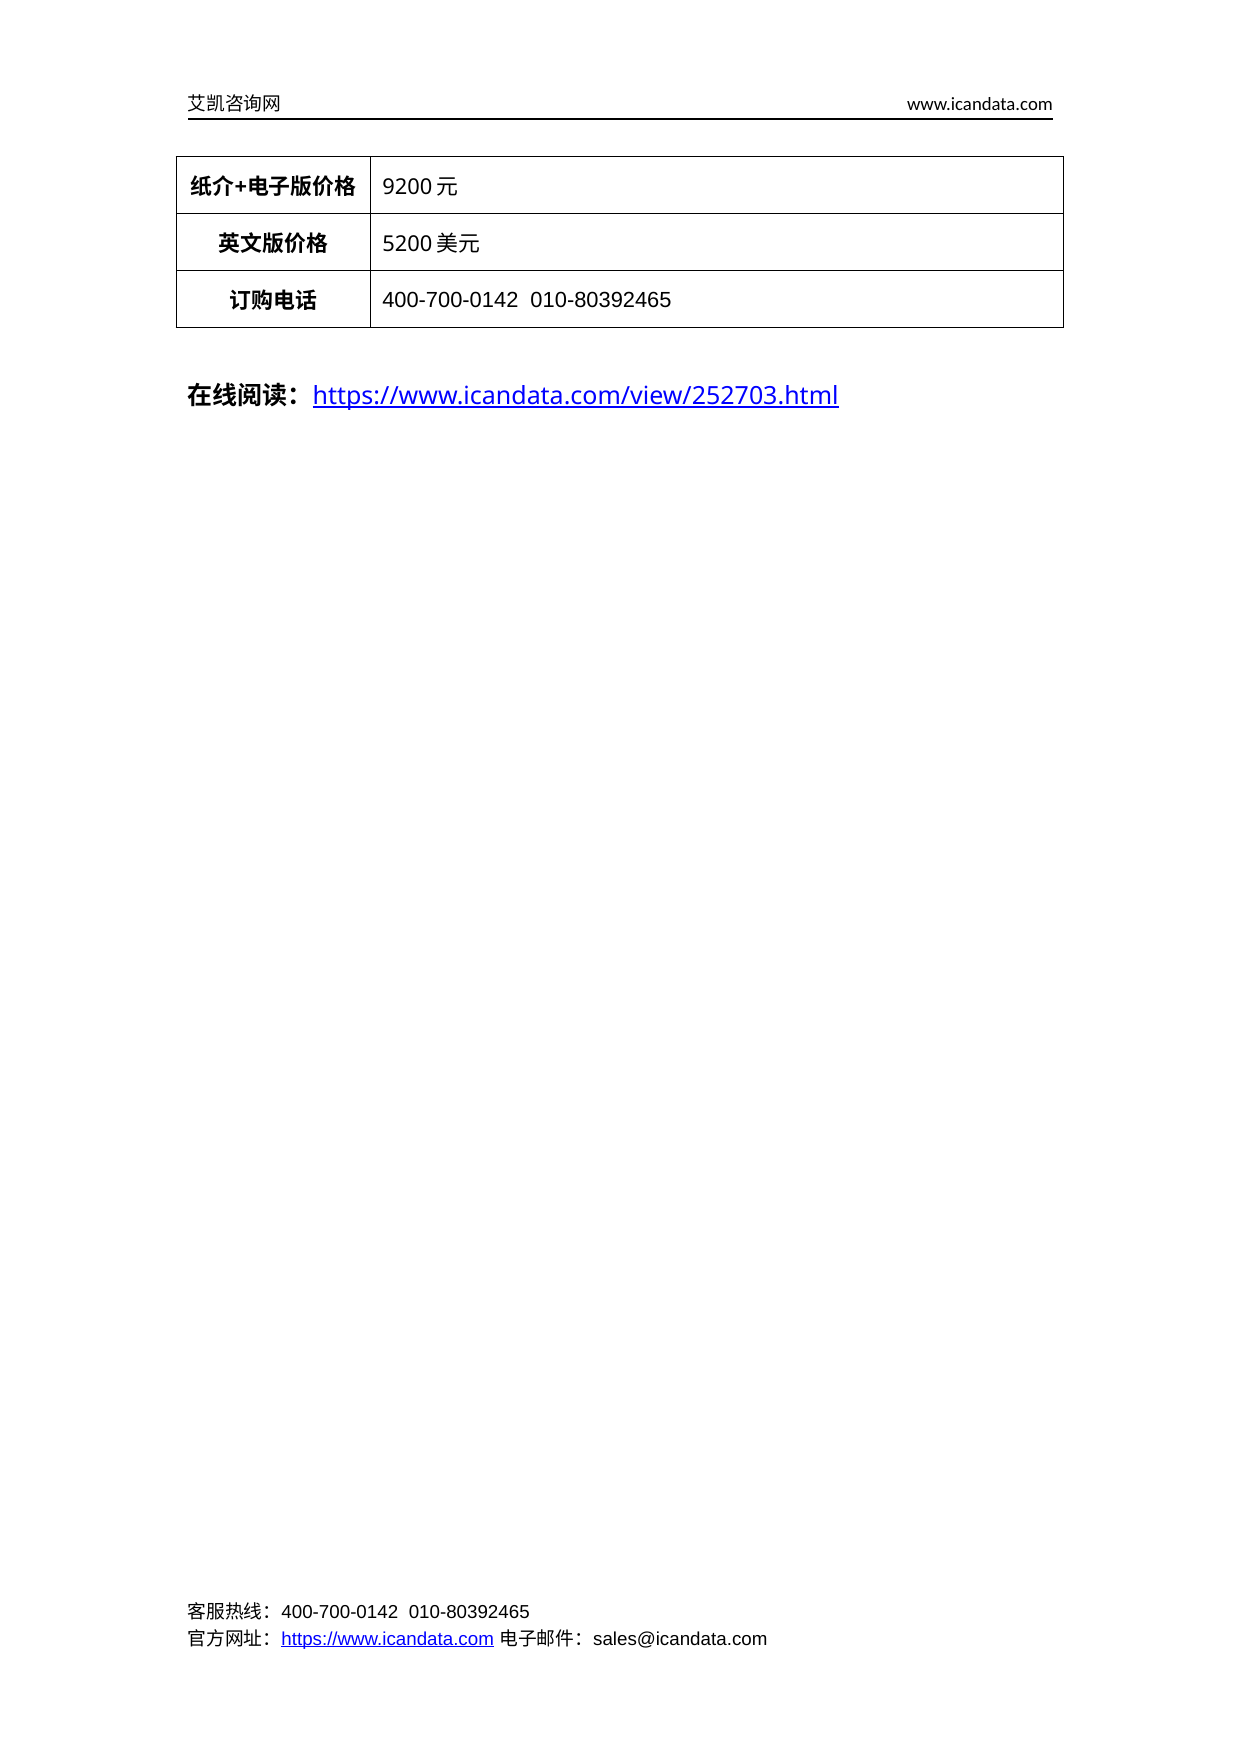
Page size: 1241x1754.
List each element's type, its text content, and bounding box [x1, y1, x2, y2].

table_cell 400-700-0142 010-80392465 [371, 271, 1063, 327]
table_cell 9200元 [371, 157, 1063, 213]
table_cell 订购电话 [177, 271, 370, 327]
table_cell 5200美元 [371, 214, 1063, 270]
table_cell 英文版价格 [177, 214, 370, 270]
table_cell 纸介+电子版价格 [177, 157, 370, 213]
text 在线阅读：https://www.icandata.com/view/252703.html [187, 361, 1053, 426]
